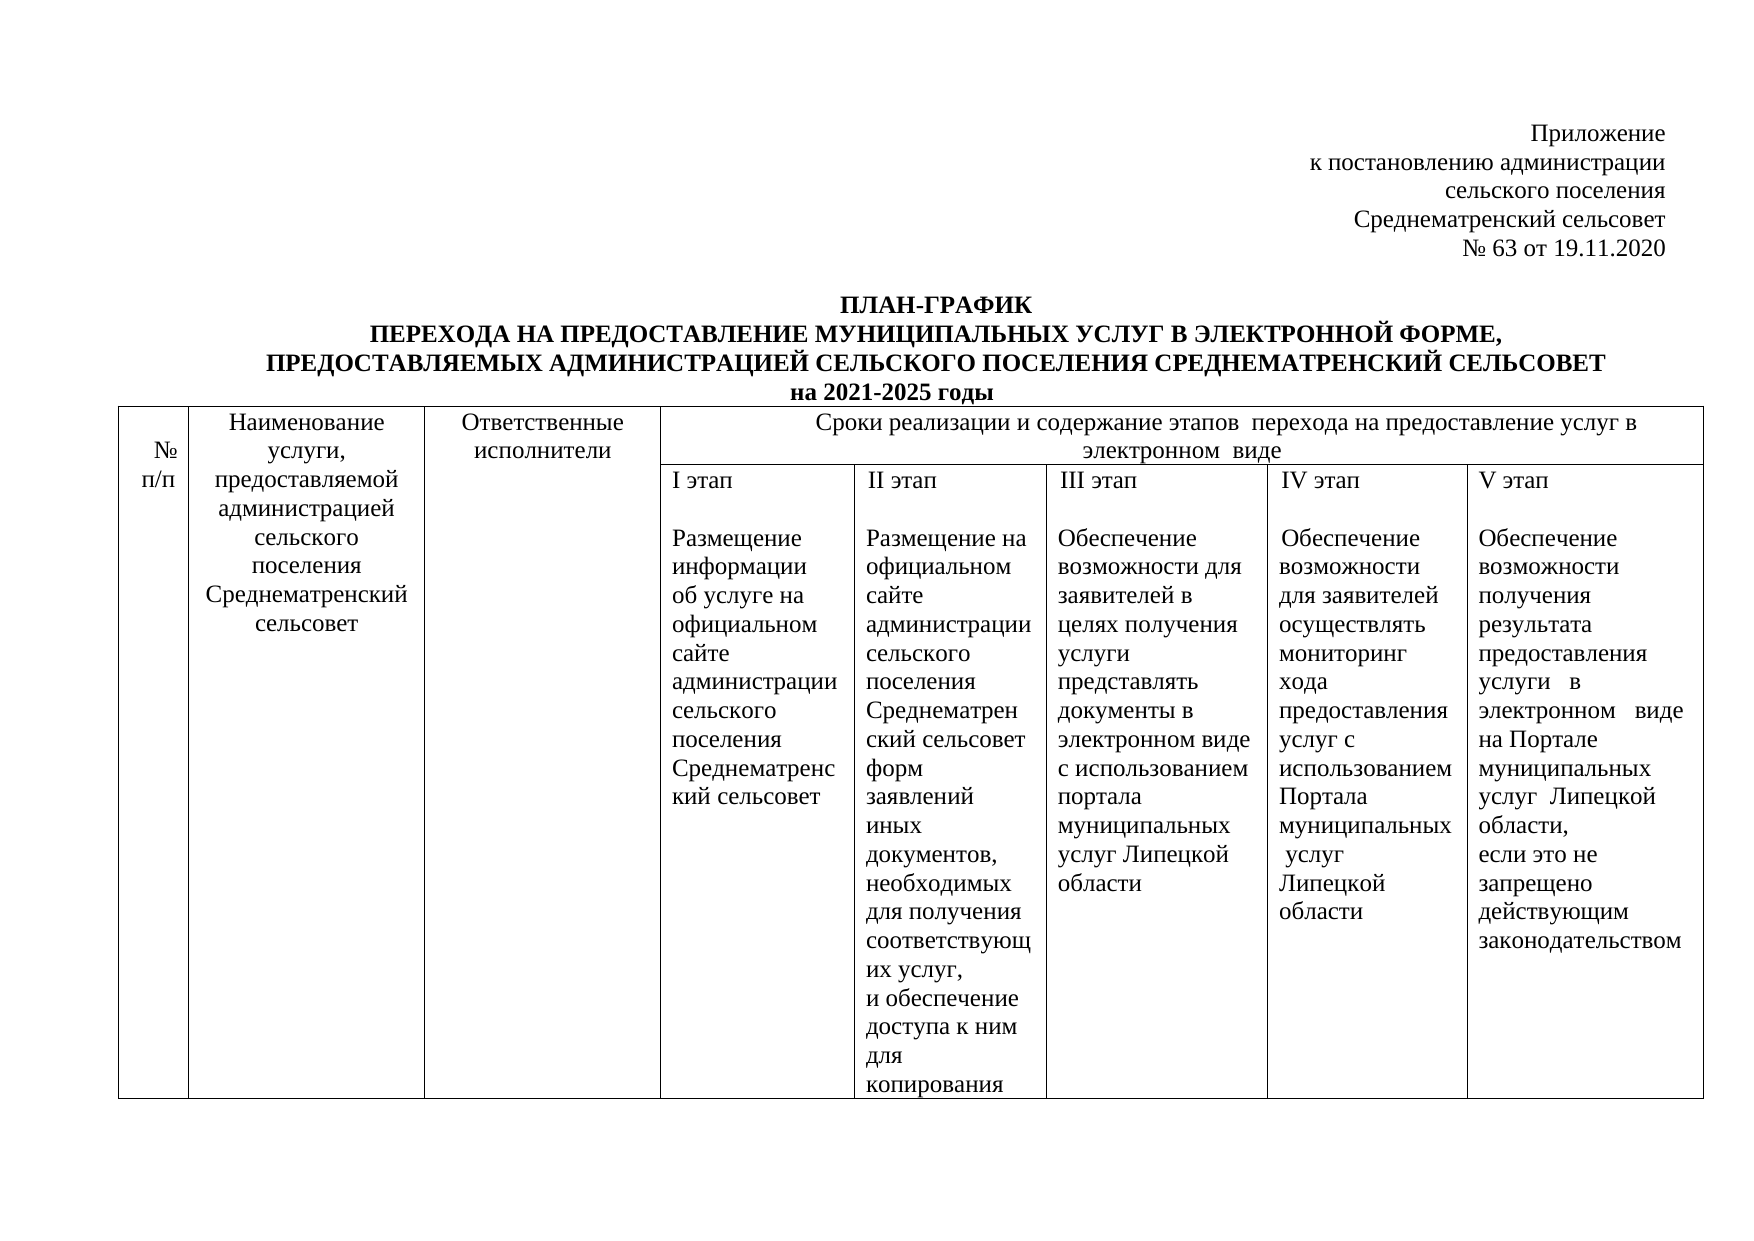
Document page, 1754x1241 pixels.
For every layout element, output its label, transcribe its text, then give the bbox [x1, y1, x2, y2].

text к постановлению администрации [118, 147, 1665, 176]
text Приложение [118, 118, 1665, 147]
table_cell I этап Размещение информации об услуге на официальном сайте администрации сельского поселения Среднематренс кий сельсовет [661, 465, 854, 1098]
text ПРЕДОСТАВЛЯЕМЫХ АДМИНИСТРАЦИЕЙ СЕЛЬСКОГО ПОСЕЛЕНИЯ СРЕДНЕМАТРЕНСКИЙ СЕЛЬСОВЕТ на 2021-2025 годы [118, 348, 1665, 406]
table_header Ответственные исполнители [425, 407, 660, 1098]
table_header Сроки реализации и содержание этапов перехода на предоставление услуг в электронном виде [661, 407, 1703, 464]
table_cell II этап Размещение на официальном сайте администрации сельского поселения Среднематрен ский сельсовет форм заявлений иных документов, необходимых для получения соответствующих услуг, и обеспечение доступа к ним для копирования [855, 465, 1046, 1098]
table_cell III этап Обеспечение возможности для заявителей в целях получения услуги представлять документы в электронном виде с использованием портала муниципальных услуг Липецкой области [1047, 465, 1267, 1098]
table_cell V этап Обеспечение возможности получения результата предоставления услуги в электронном виде на Портале муниципальных услуг Липецкой области, если это не запрещено действующим законодательством [1468, 465, 1703, 1098]
text № 63 от 19.11.2020 [118, 233, 1665, 262]
text ПЛАН-ГРАФИК [118, 291, 1665, 319]
text Среднематренский сельсовет [118, 204, 1665, 233]
table_header №№ п/п [119, 407, 188, 1098]
text ПЕРЕХОДА НА ПРЕДОСТАВЛЕНИЕ МУНИЦИПАЛЬНЫХ УСЛУГ В ЭЛЕКТРОННОЙ ФОРМЕ, [118, 319, 1665, 348]
table_header Наименование услуги, предоставляемой администрацией сельского поселения Среднематренский сельсовет [189, 407, 424, 1098]
text сельского поселения [118, 176, 1665, 204]
table_cell IV этап Обеспечение возможности для заявителей осуществлять мониторинг хода предоставления услуг с использованием Портала муниципальных услуг Липецкой области [1268, 465, 1467, 1098]
